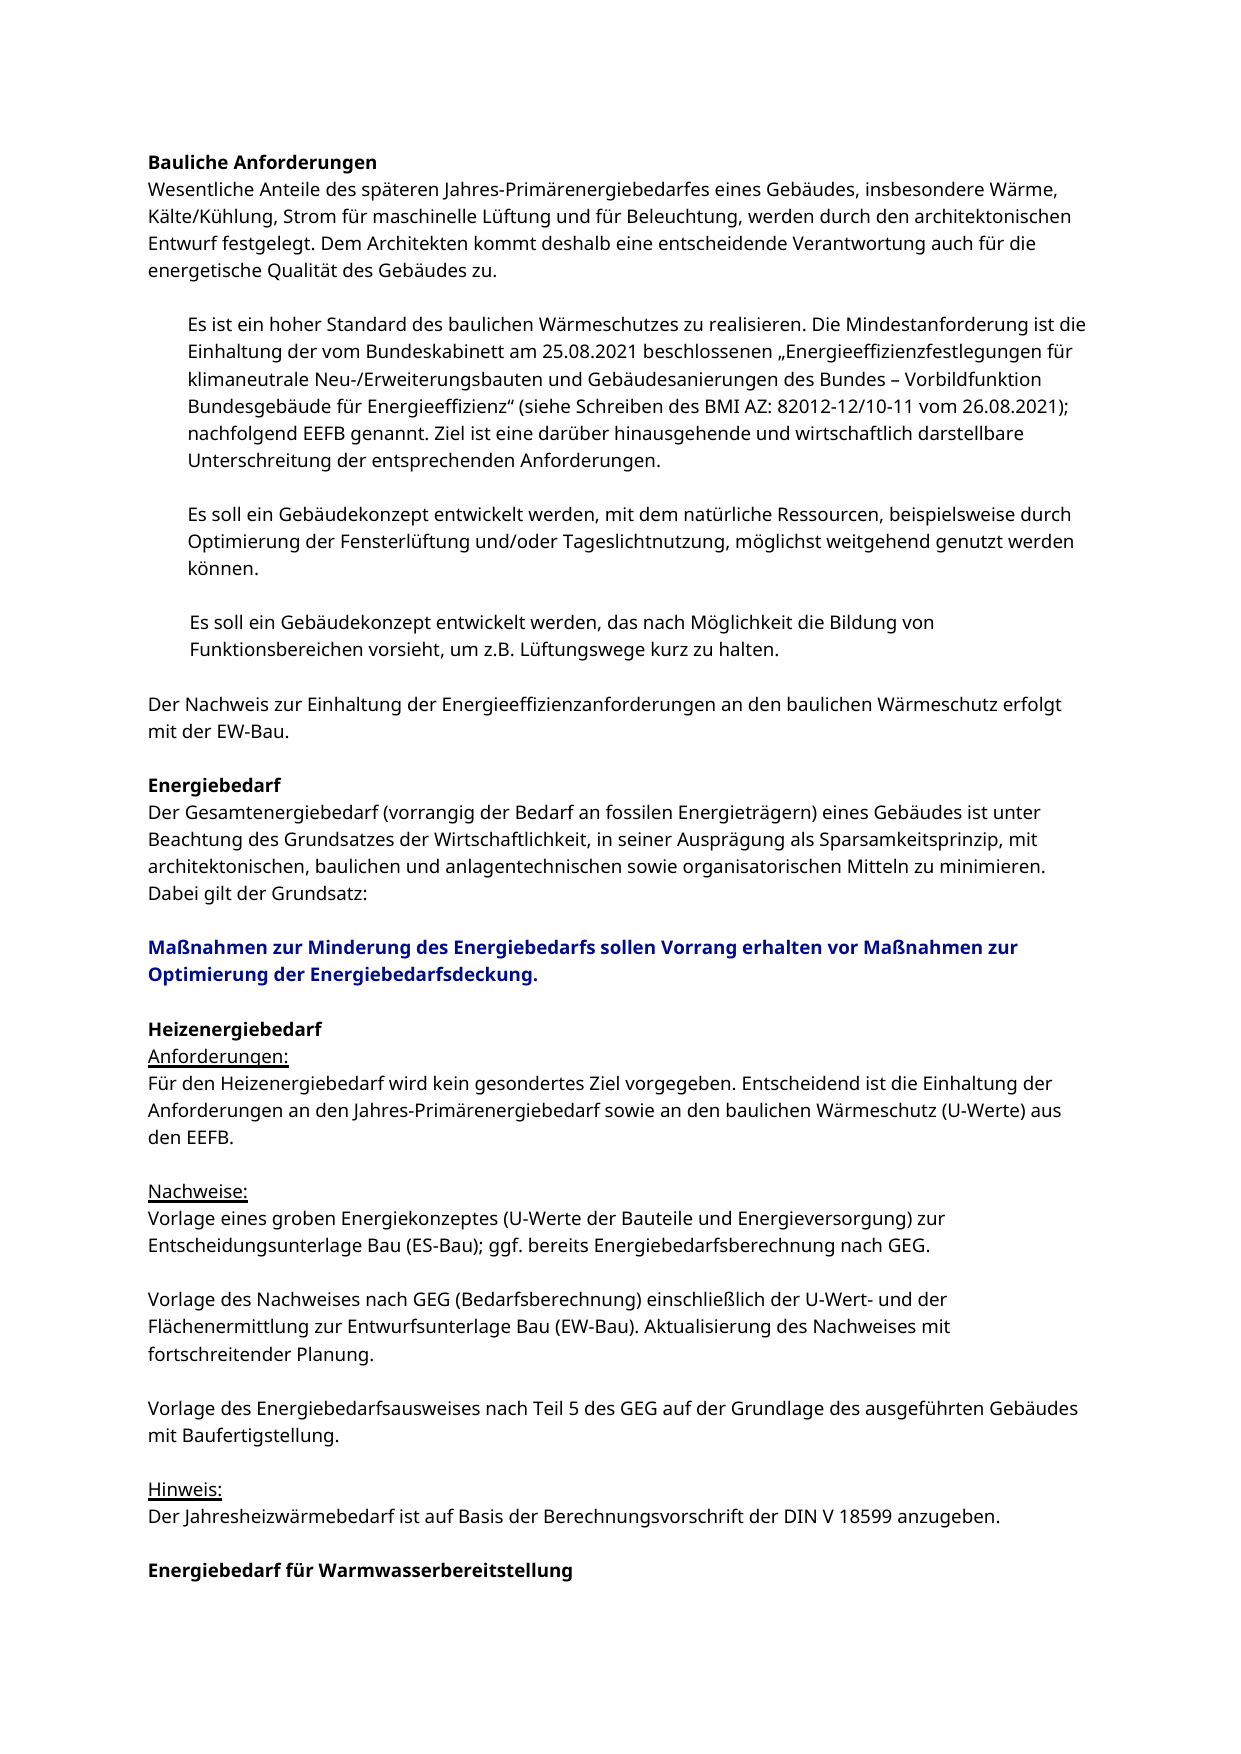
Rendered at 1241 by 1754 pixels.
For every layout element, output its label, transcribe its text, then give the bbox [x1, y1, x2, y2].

text Vorlage des Nachweises nach GEG (Bedarfsberechnung) einschließlich der U-Wert- und der Flächenermittlung zur Entwurfsunterlage Bau (EW-Bau). Aktualisierung des Nachweises mit fortschreitender Planung. [148, 1285, 1093, 1366]
text Der Jahresheizwärmebedarf ist auf Basis der Berechnungsvorschrift der DIN V 18599 anzugeben. [148, 1502, 1093, 1529]
text Energiebedarf [148, 771, 1093, 798]
text Nachweise: [148, 1177, 1093, 1204]
text Es soll ein Gebäudekonzept entwickelt werden, das nach Möglichkeit die Bildung von Funktionsbereichen vorsieht, um z.B. Lüftungswege kurz zu halten. [148, 608, 1093, 662]
text Der Gesamtenergiebedarf (vorrangig der Bedarf an fossilen Energieträgern) eines Gebäudes ist unter Beachtung des Grundsatzes der Wirtschaftlichkeit, in seiner Ausprägung als Sparsamkeitsprinzip, mit architektonischen, baulichen und anlagentechnischen sowie organisatorischen Mitteln zu minimieren. Dabei gilt der Grundsatz: [148, 798, 1093, 906]
text Wesentliche Anteile des späteren Jahres-Primärenergiebedarfes eines Gebäudes, insbesondere Wärme, Kälte/Kühlung, Strom für maschinelle Lüftung und für Beleuchtung, werden durch den architektonischen Entwurf festgelegt. Dem Architekten kommt deshalb eine entscheidende Verantwortung auch für die energetische Qualität des Gebäudes zu. [148, 175, 1093, 283]
text Der Nachweis zur Einhaltung der Energieeffizienzanforderungen an den baulichen Wärmeschutz erfolgt mit der EW-Bau. [148, 689, 1093, 743]
text Es soll ein Gebäudekonzept entwickelt werden, mit dem natürliche Ressourcen, beispielsweise durch Optimierung der Fensterlüftung und/oder Tageslichtnutzung, möglichst weitgehend genutzt werden können. [148, 500, 1093, 581]
text Vorlage eines groben Energiekonzeptes (U-Werte der Bauteile und Energieversorgung) zur Entscheidungsunterlage Bau (ES-Bau); ggf. bereits Energiebedarfsberechnung nach GEG. [148, 1204, 1093, 1258]
text Für den Heizenergiebedarf wird kein gesondertes Ziel vorgegeben. Entscheidend ist die Einhaltung der Anforderungen an den Jahres-Primärenergiebedarf sowie an den baulichen Wärmeschutz (U-Werte) aus den EEFB. [148, 1068, 1093, 1150]
text Anforderungen: [148, 1041, 1093, 1068]
text Vorlage des Energiebedarfsausweises nach Teil 5 des GEG auf der Grundlage des ausgeführten Gebäudes mit Baufertigstellung. [148, 1393, 1093, 1448]
text Maßnahmen zur Minderung des Energiebedarfs sollen Vorrang erhalten vor Maßnahmen zur Optimierung der Energiebedarfsdeckung. [148, 933, 1093, 987]
text Heizenergiebedarf [148, 1014, 1093, 1041]
text Energiebedarf für Warmwasserbereitstellung [148, 1556, 1093, 1583]
text Es ist ein hoher Standard des baulichen Wärmeschutzes zu realisieren. Die Mindestanforderung ist die Einhaltung der vom Bundeskabinett am 25.08.2021 beschlossenen „Energieeffizienzfestlegungen für klimaneutrale Neu-/Erweiterungsbauten und Gebäudesanierungen des Bundes – Vorbildfunktion Bundesgebäude für Energieeffizienz“ (siehe Schreiben des BMI AZ: 82012-12/10-11 vom 26.08.2021); nachfolgend EEFB genannt. Ziel ist eine darüber hinausgehende und wirtschaftlich darstellbare Unterschreitung der entsprechenden Anforderungen. [148, 310, 1093, 473]
text Hinweis: [148, 1475, 1093, 1502]
text Bauliche Anforderungen [148, 148, 1093, 175]
